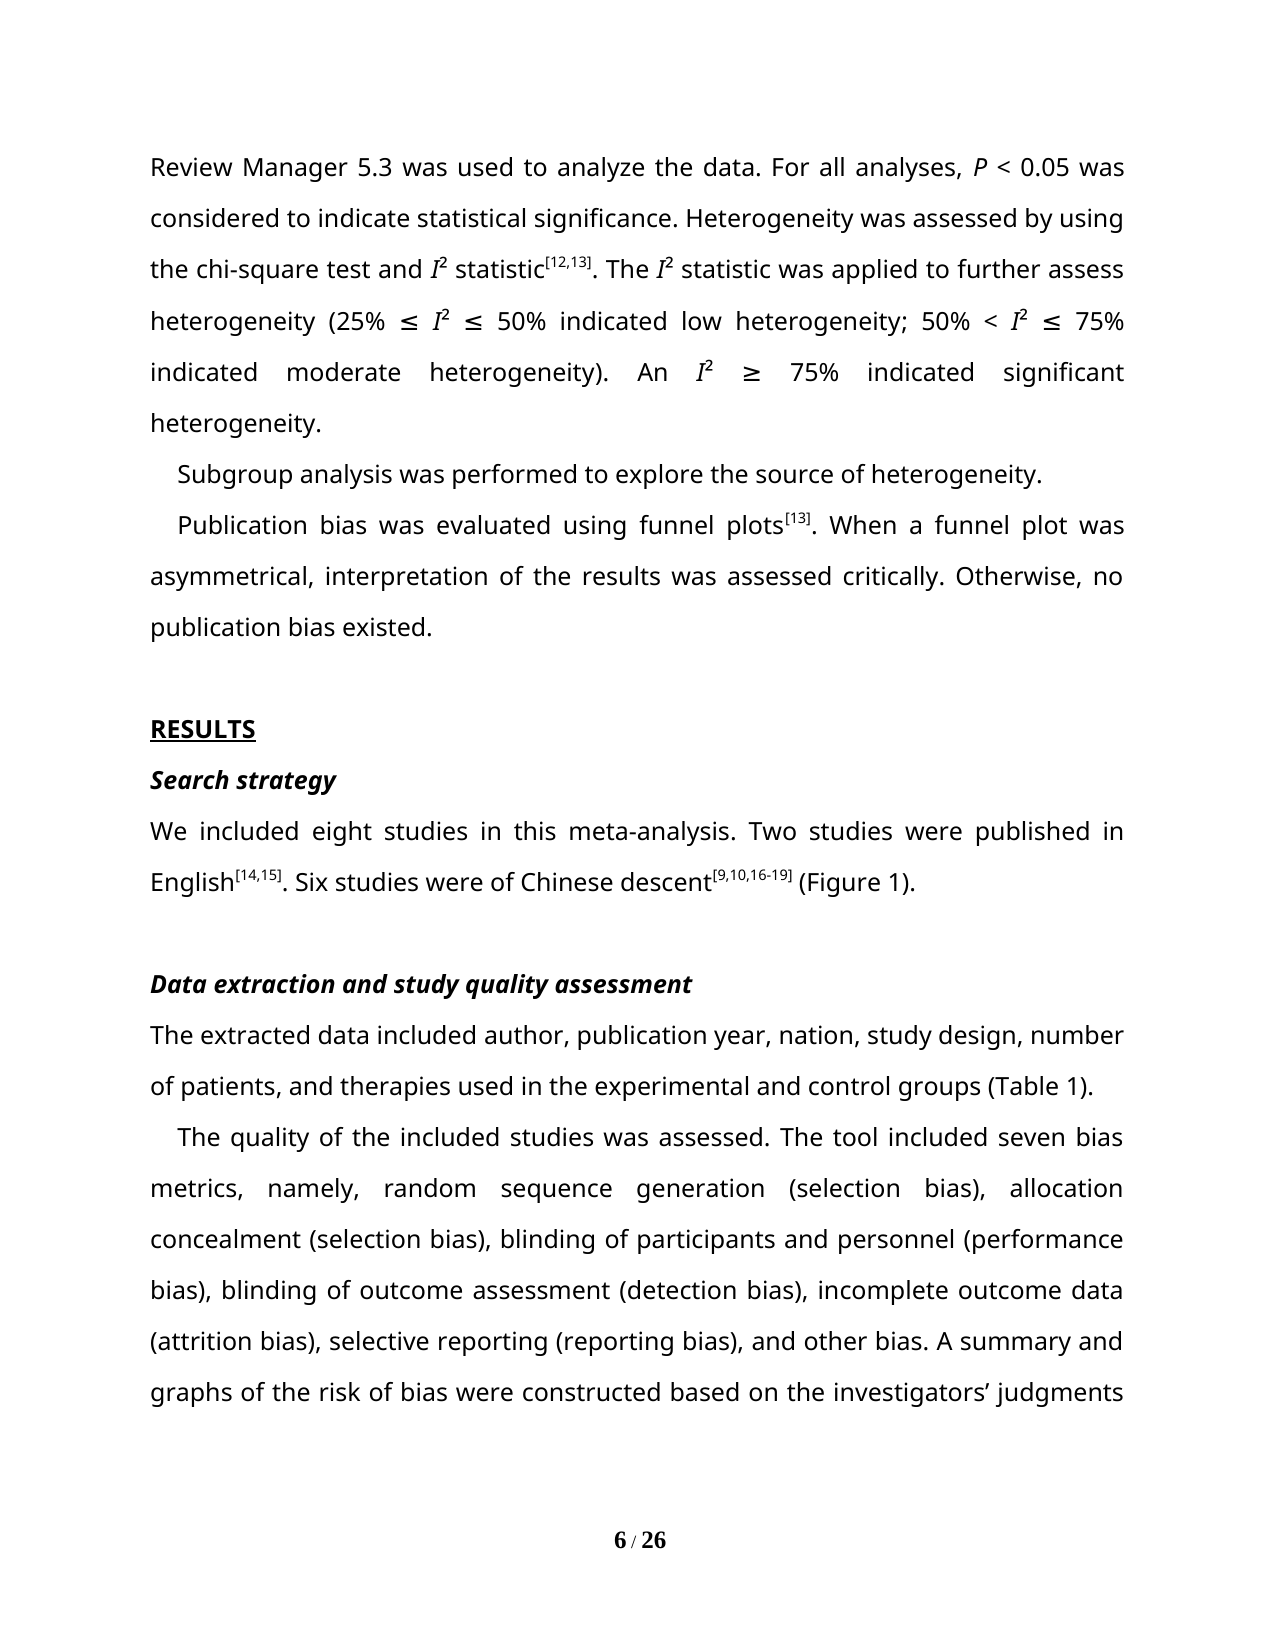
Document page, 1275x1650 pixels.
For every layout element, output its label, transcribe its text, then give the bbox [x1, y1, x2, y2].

text Data extraction and study quality assessment [150, 967, 1125, 1001]
text We included eight studies in this meta-analysis. Two studies were published in English[14,15]. Six studies were of Chinese descent[9,10,16-19] (Figure 1). [150, 813, 1125, 899]
text Review Manager 5.3 was used to analyze the data. For all analyses, P < 0.05 was considered to indicate statistical significance. Heterogeneity was assessed by using the chi-square test and I² statistic[12,13]. The I² statistic was applied to further assess heterogeneity (25% ≤ I² ≤ 50% indicated low heterogeneity; 50% < I² ≤ 75% indicated moderate heterogeneity). An I² ≥ 75% indicated significant heterogeneity. [150, 150, 1125, 439]
text Subgroup analysis was performed to explore the source of heterogeneity. [150, 456, 1125, 490]
text Publication bias was evaluated using funnel plots[13]. When a funnel plot was asymmetrical, interpretation of the results was assessed critically. Otherwise, no publication bias existed. [150, 507, 1125, 643]
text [150, 1120, 1125, 1409]
text Search strategy [150, 762, 1125, 797]
text The extracted data included author, publication year, nation, study design, number of patients, and therapies used in the experimental and control groups (Table 1). [150, 1018, 1125, 1103]
text RESULTS [150, 711, 1125, 746]
